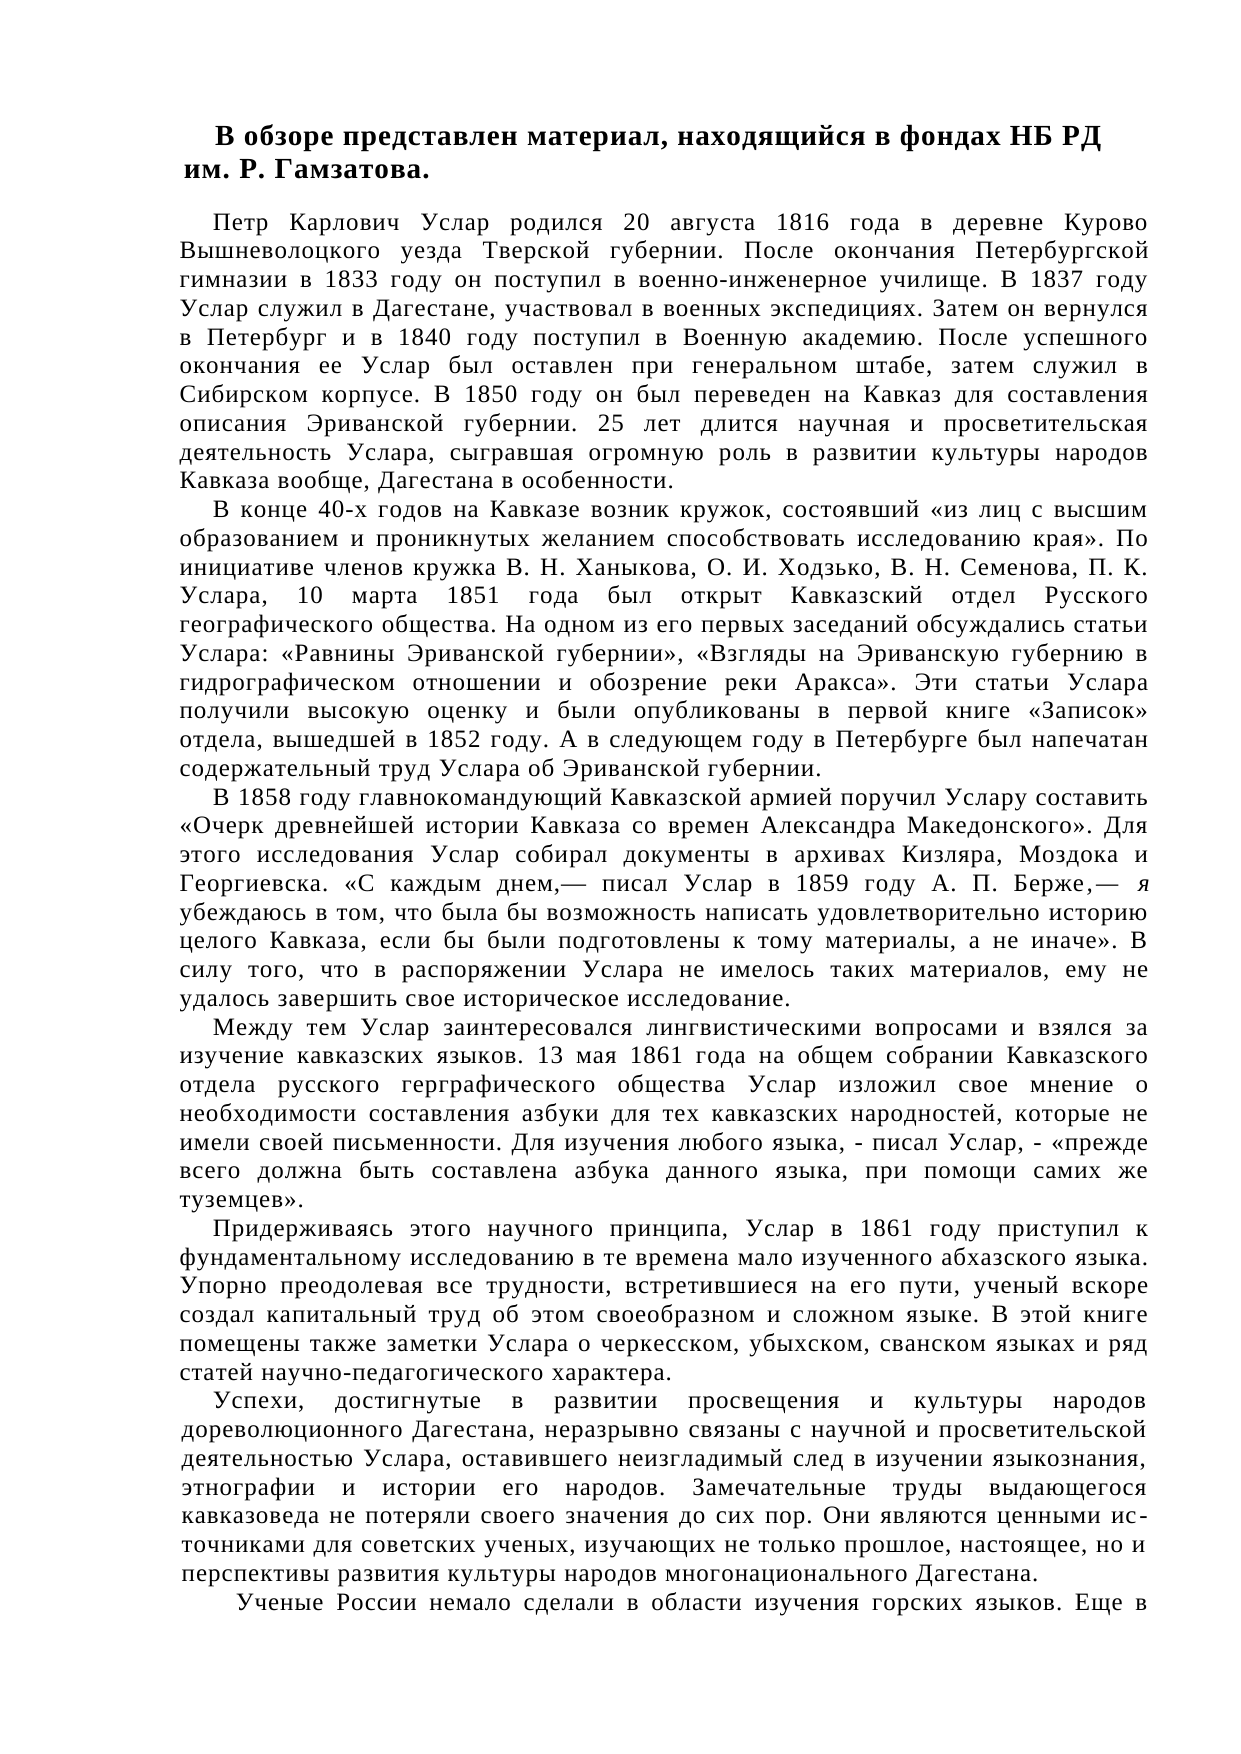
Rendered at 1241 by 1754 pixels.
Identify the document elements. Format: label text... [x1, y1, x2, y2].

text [204, 1587, 1149, 1616]
text В обзоре представлен материал, находящийся в фондах НБ РД им. Р. Гамзатова. [184, 118, 1143, 185]
text Петр Карлович Услар родился 20 августа 1816 года в деревне Курово Вышневолоцкого уезда Тверской губернии. После окончания Петербургской гимназии в 1833 году он поступил в военно-инженерное училище. В 1837 году Услар служил в Дагестане, участвовал в военных экспедициях. Затем он вернулся в Петербург и в 1840 году поступил в Военную академию. После успешного окончания ее Услар был оставлен при генеральном штабе, затем служил в Сибирском корпусе. В 1850 году он был переведен на Кавказ для составления описания Эриванской губернии. 25 лет длится научная и просветительская деятельность Услара, сыгравшая огромную роль в развитии культуры народов Кавказа вообще, Дагестана в особенности. [179, 207, 1149, 494]
text В 1858 году главнокомандующий Кавказской армией поручил Услару составить «Очерк древнейшей истории Кавказа со времен Александра Македонского». Для этого исследования Услар собирал документы в архивах Кизляра, Моздока и Георгиевска. «С каждым днем,— писал Услар в 1859 году А. П. Берже,— я убеждаюсь в том, что была бы возможность написать удовлетворительно историю целого Кавказа, если бы были подготовлены к тому материалы, а не иначе». В силу того, что в распоряжении Услара не имелось таких материалов, ему не удалось завершить свое историческое исследование. [179, 782, 1149, 1012]
text В конце 40-х годов на Кавказе возник кружок, состоявший «из лиц с высшим образованием и проникнутых желанием способствовать исследованию края». По инициативе членов кружка В. Н. Ханыкова, О. И. Ходзько, В. Н. Семенова, П. К. Услара, 10 марта 1851 года был открыт Кавказский отдел Русского географического общества. На одном из его первых заседаний обсуждались статьи Услара: «Равнины Эриванской губернии», «Взгляды на Эриванскую губернию в гидрографическом отношении и обозрение реки Аракса». Эти статьи Услара получили высокую оценку и были опубликованы в первой книге «Записок» отдела, вышедшей в 1852 году. А в следующем году в Петербурге был напечатан содержательный труд Услара об Эриванской губернии. [179, 494, 1149, 782]
text Придерживаясь этого научного принципа, Услар в 1861 году приступил к фундаментальному исследованию в те времена мало изученного абхазского языка. Упорно преодолевая все трудности, встретившиеся на его пути, ученый вскоре создал капитальный труд об этом своеобразном и сложном языке. В этой книге помещены также заметки Услара о черкесском, убыхском, сванском языках и ряд статей научно-педагогического характера. [179, 1213, 1149, 1386]
text Между тем Услар заинтересовался лингвистическими вопросами и взялся за изучение кавказских языков. 13 мая 1861 года на общем собрании Кавказского отдела русского герграфического общества Услар изложил свое мнение о необходимости составления азбуки для тех кавказских народностей, которые не имели своей письменности. Для изучения любого языка, - писал Услар, - «прежде всего должна быть составлена азбука данного языка, при помощи самих же туземцев». [179, 1012, 1149, 1213]
text Успехи, достигнутые в развитии просвещения и культуры народов дореволюционного Дагестана, неразрывно связаны с научной и просветительской деятельностью Услара, оставившего неизгладимый след в изучении языкознания, этнографии и истории его народов. Замечательные труды выдающегося кавказоведа не потеряли своего значения до сих пор. Они являются ценными источниками для советских ученых, изучающих не только прошлое, настоящее, но и перспективы развития культуры народов многонационального Дагестана. [181, 1386, 1147, 1587]
